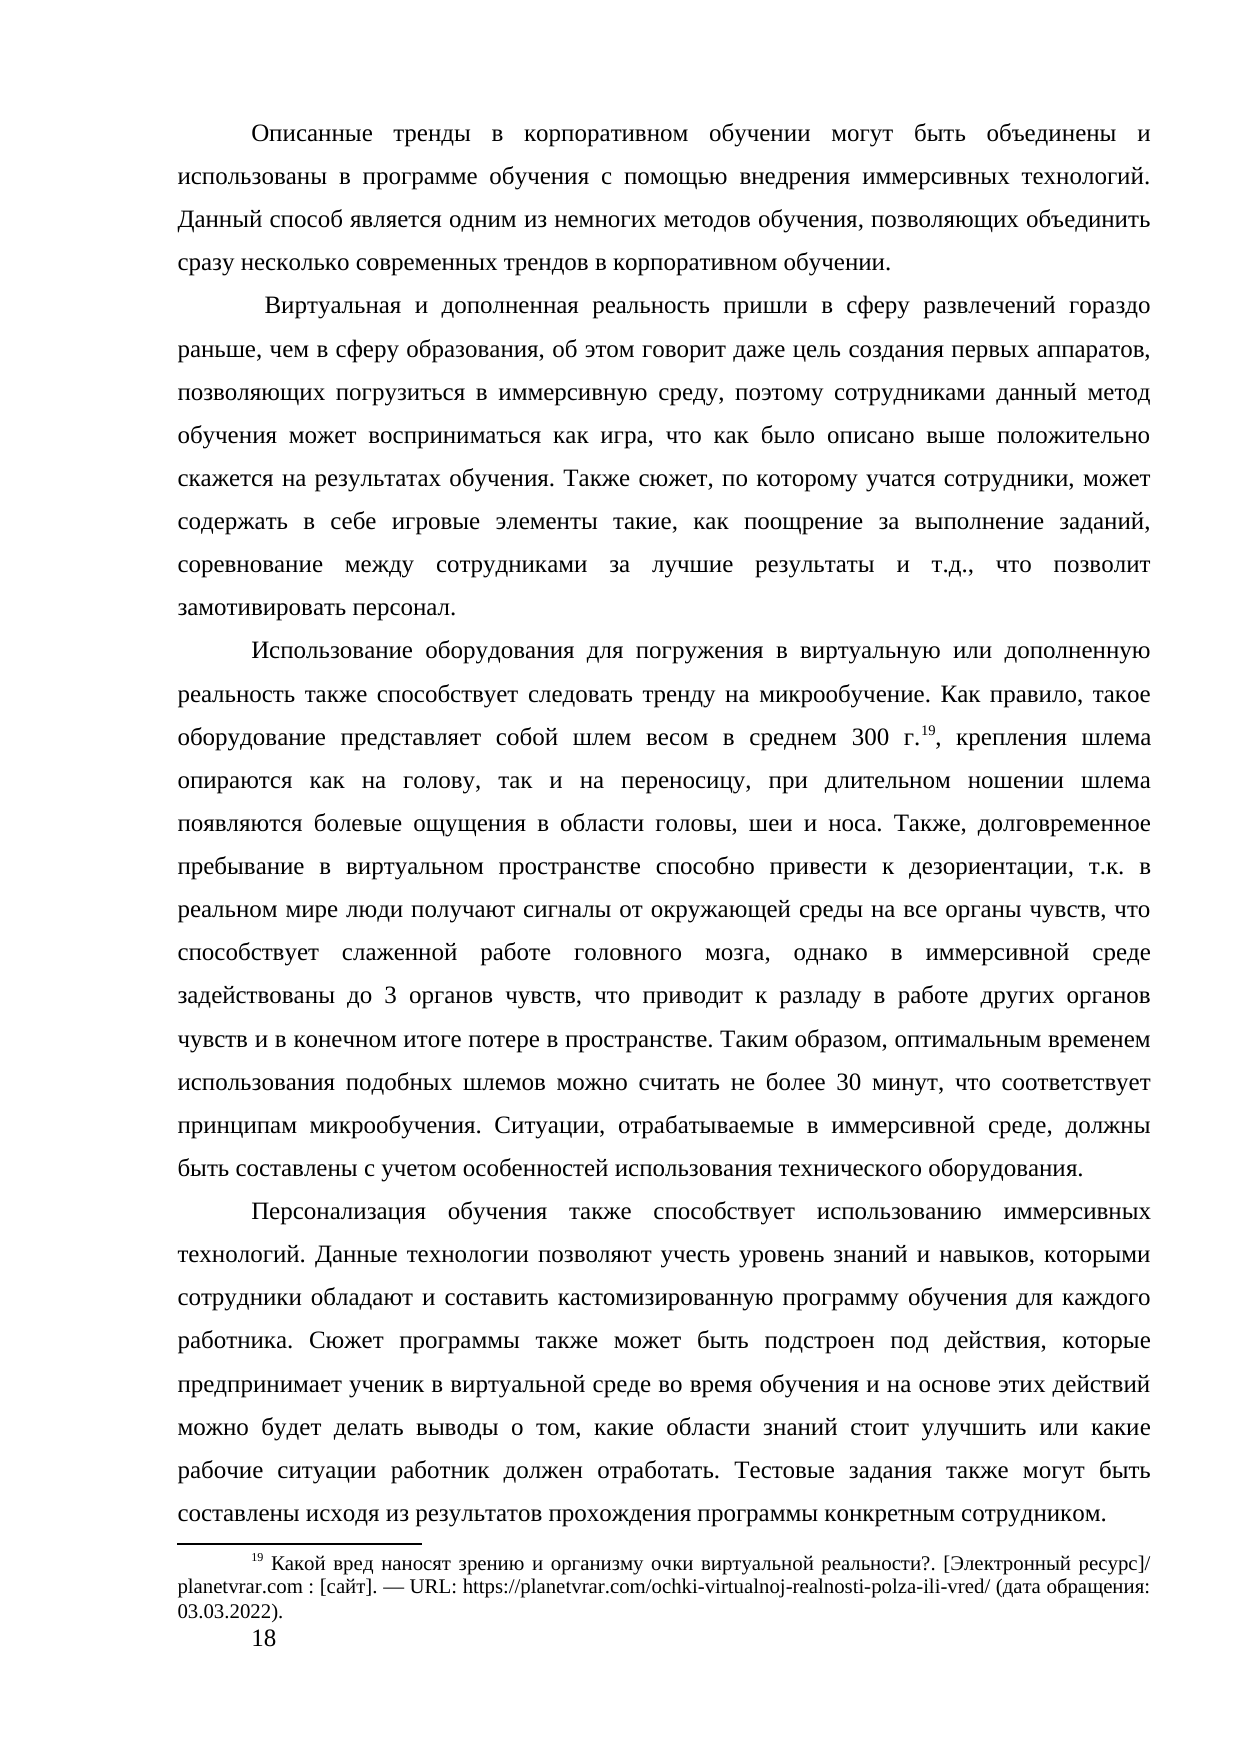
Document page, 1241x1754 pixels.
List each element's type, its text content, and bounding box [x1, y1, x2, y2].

text Персонализация обучения также способствует использованию иммерсивных технологий. Данные технологии позволяют учесть уровень знаний и навыков, которыми сотрудники обладают и составить кастомизированную программу обучения для каждого работника. Сюжет программы также может быть подстроен под действия, которые предпринимает ученик в виртуальной среде во время обучения и на основе этих действий можно будет делать выводы о том, какие области знаний стоит улучшить или какие рабочие ситуации работник должен отработать. Тестовые задания также могут быть составлены исходя из результатов прохождения программы конкретным сотрудником. [177, 1196, 1152, 1527]
text Описанные тренды в корпоративном обучении могут быть объединены и использованы в программе обучения с помощью внедрения иммерсивных технологий. Данный способ является одним из немногих методов обучения, позволяющих объединить сразу несколько современных трендов в корпоративном обучении. [177, 118, 1152, 276]
text Виртуальная и дополненная реальность пришли в сферу развлечений гораздо раньше, чем в сферу образования, об этом говорит даже цель создания первых аппаратов, позволяющих погрузиться в иммерсивную среду, поэтому сотрудниками данный метод обучения может восприниматься как игра, что как было описано выше положительно скажется на результатах обучения. Также сюжет, по которому учатся сотрудники, может содержать в себе игровые элементы такие, как поощрение за выполнение заданий, соревнование между сотрудниками за лучшие результаты и т.д., что позволит замотивировать персонал. [177, 291, 1152, 621]
text Использование оборудования для погружения в виртуальную или дополненную реальность также способствует следовать тренду на микрообучение. Как правило, такое оборудование представляет собой шлем весом в среднем 300 г., крепления шлема опираются как на голову, так и на переносицу, при длительном ношении шлема появляются болевые ощущения в области головы, шеи и носа. Также, долговременное пребывание в виртуальном пространстве способно привести к дезориентации, т.к. в реальном мире люди получают сигналы от окружающей среды на все органы чувств, что способствует слаженной работе головного мозга, однако в иммерсивной среде задействованы до 3 органов чувств, что приводит к разладу в работе других органов чувств и в конечном итоге потере в пространстве. Таким образом, оптимальным временем использования подобных шлемов можно считать не более 30 минут, что соответствует принципам микрообучения. Ситуации, отрабатываемые в иммерсивной среде, должны быть составлены с учетом особенностей использования технического оборудования. [177, 636, 1152, 1182]
